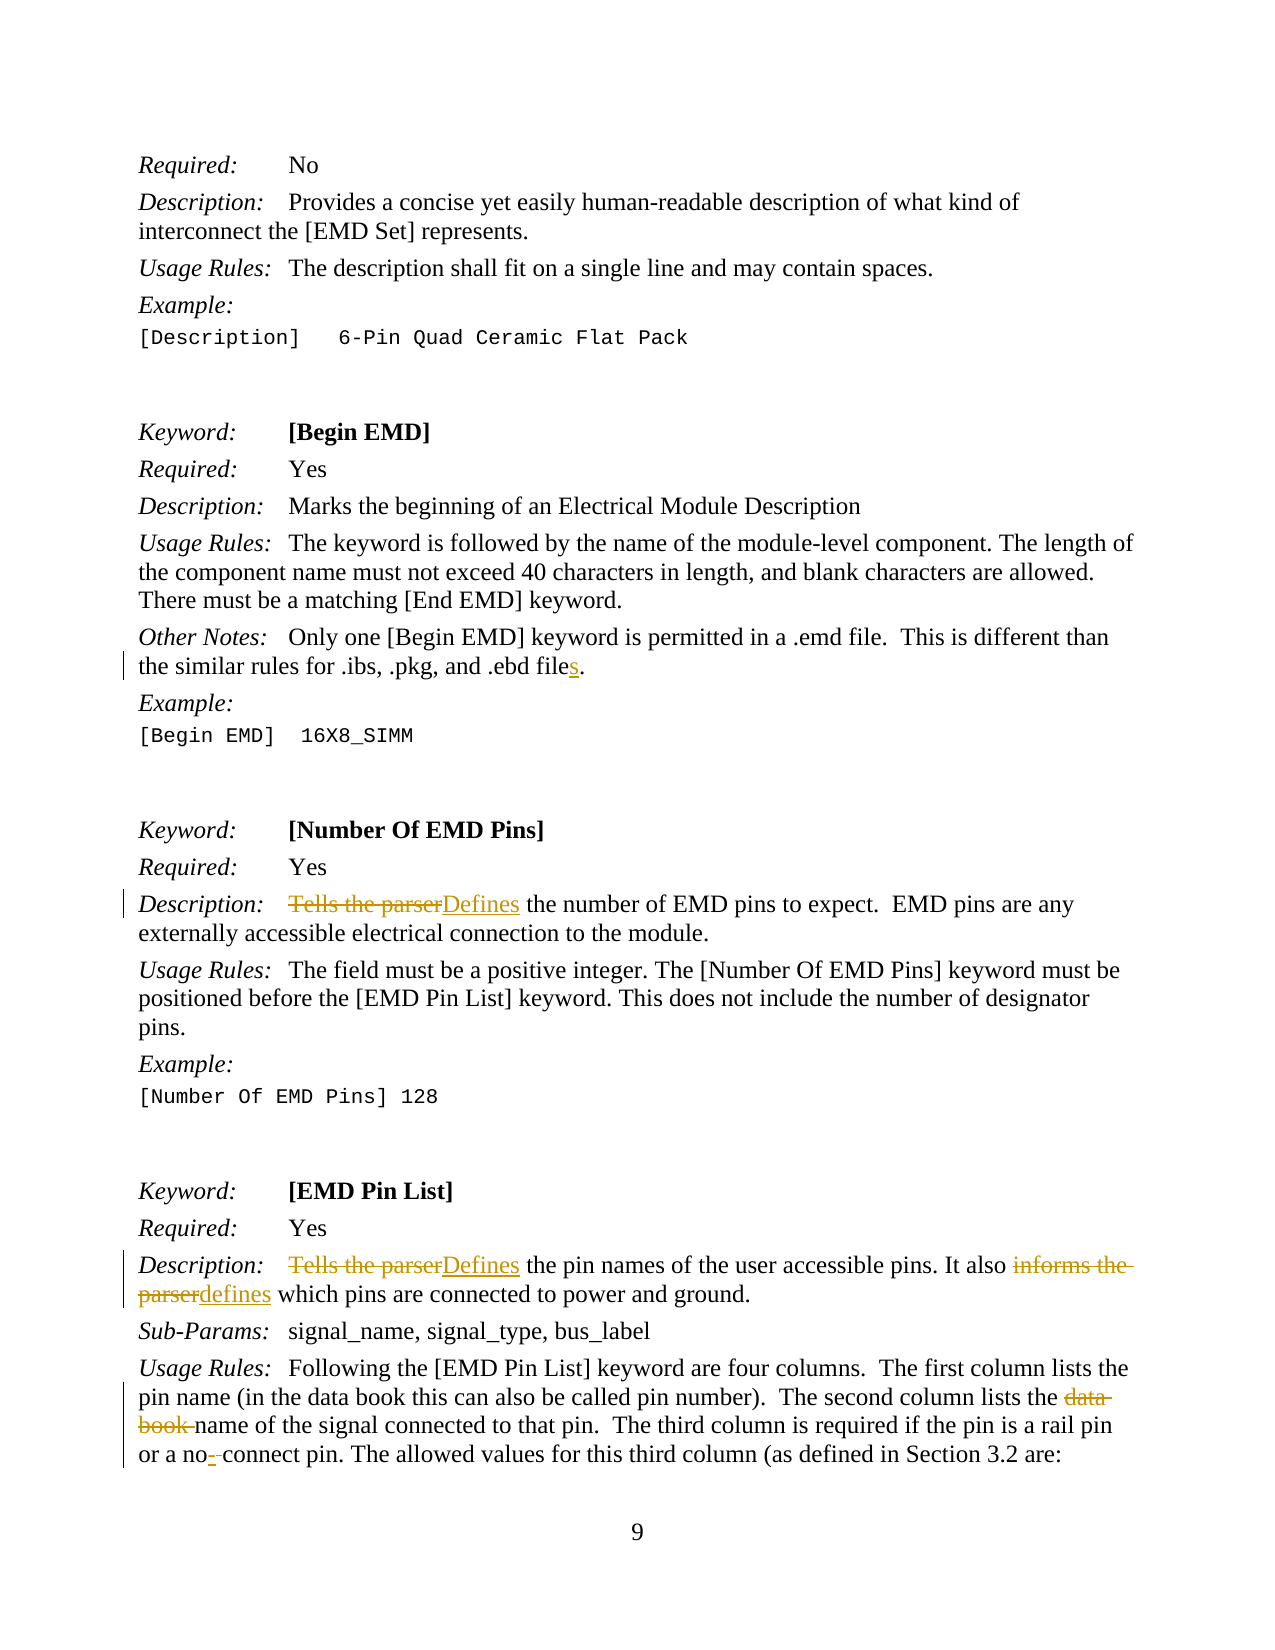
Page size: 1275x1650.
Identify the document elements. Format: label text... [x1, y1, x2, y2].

text Example: [138, 1049, 1137, 1078]
text Usage Rules: Following the [EMD Pin List] keyword are four columns. The first column lists the pin name (in the data book this can also be called pin number). The second column lists the name of the signal connected to that pin. The third column is required if the pin is a rail pin or a noconnect pin. The allowed values for this third column (as defined in Section 3.2 are: [138, 1353, 1137, 1468]
text Description: the pin names of the user accessible pins. It also which pins are connected to power and ground. [138, 1250, 1137, 1308]
text Keyword: [Begin EMD] [138, 417, 1137, 445]
text Sub-Params: signal_name, signal_type, bus_label [138, 1316, 1137, 1345]
text Keyword: [EMD Pin List] [138, 1176, 1137, 1205]
text Required: Yes [138, 454, 1137, 482]
text Example: [138, 290, 1137, 319]
text Required: Yes [138, 1213, 1137, 1242]
text [Number Of EMD Pins] 128 [138, 1086, 1137, 1110]
text Usage Rules: The keyword is followed by the name of the module-level component. The length of the component name must not exceed 40 characters in length, and blank characters are allowed. There must be a matching [End EMD] keyword. [138, 528, 1137, 614]
text [Begin EMD] 16X8_SIMM [138, 725, 1137, 749]
text Keyword: [Number Of EMD Pins] [138, 815, 1137, 843]
text Description: the number of EMD pins to expect. EMD pins are any externally accessible electrical connection to the module. [138, 889, 1137, 946]
text Required: Yes [138, 852, 1137, 881]
text Other Notes: Only one [Begin EMD] keyword is permitted in a .emd file. This is different than the similar rules for .ibs, .pkg, and .ebd file. [138, 622, 1137, 680]
text Usage Rules: The field must be a positive integer. The [Number Of EMD Pins] keyword must be positioned before the [EMD Pin List] keyword. This does not include the number of designator pins. [138, 955, 1137, 1041]
text Description: Provides a concise yet easily human-readable description of what kind of interconnect the [EMD Set] represents. [138, 187, 1137, 244]
text Required: No [138, 150, 1137, 179]
text Example: [138, 688, 1137, 717]
text Usage Rules: The description shall fit on a single line and may contain spaces. [138, 253, 1137, 282]
text Description: Marks the beginning of an Electrical Module Description [138, 491, 1137, 519]
text [Description] 6-Pin Quad Ceramic Flat Pack [138, 327, 1137, 351]
